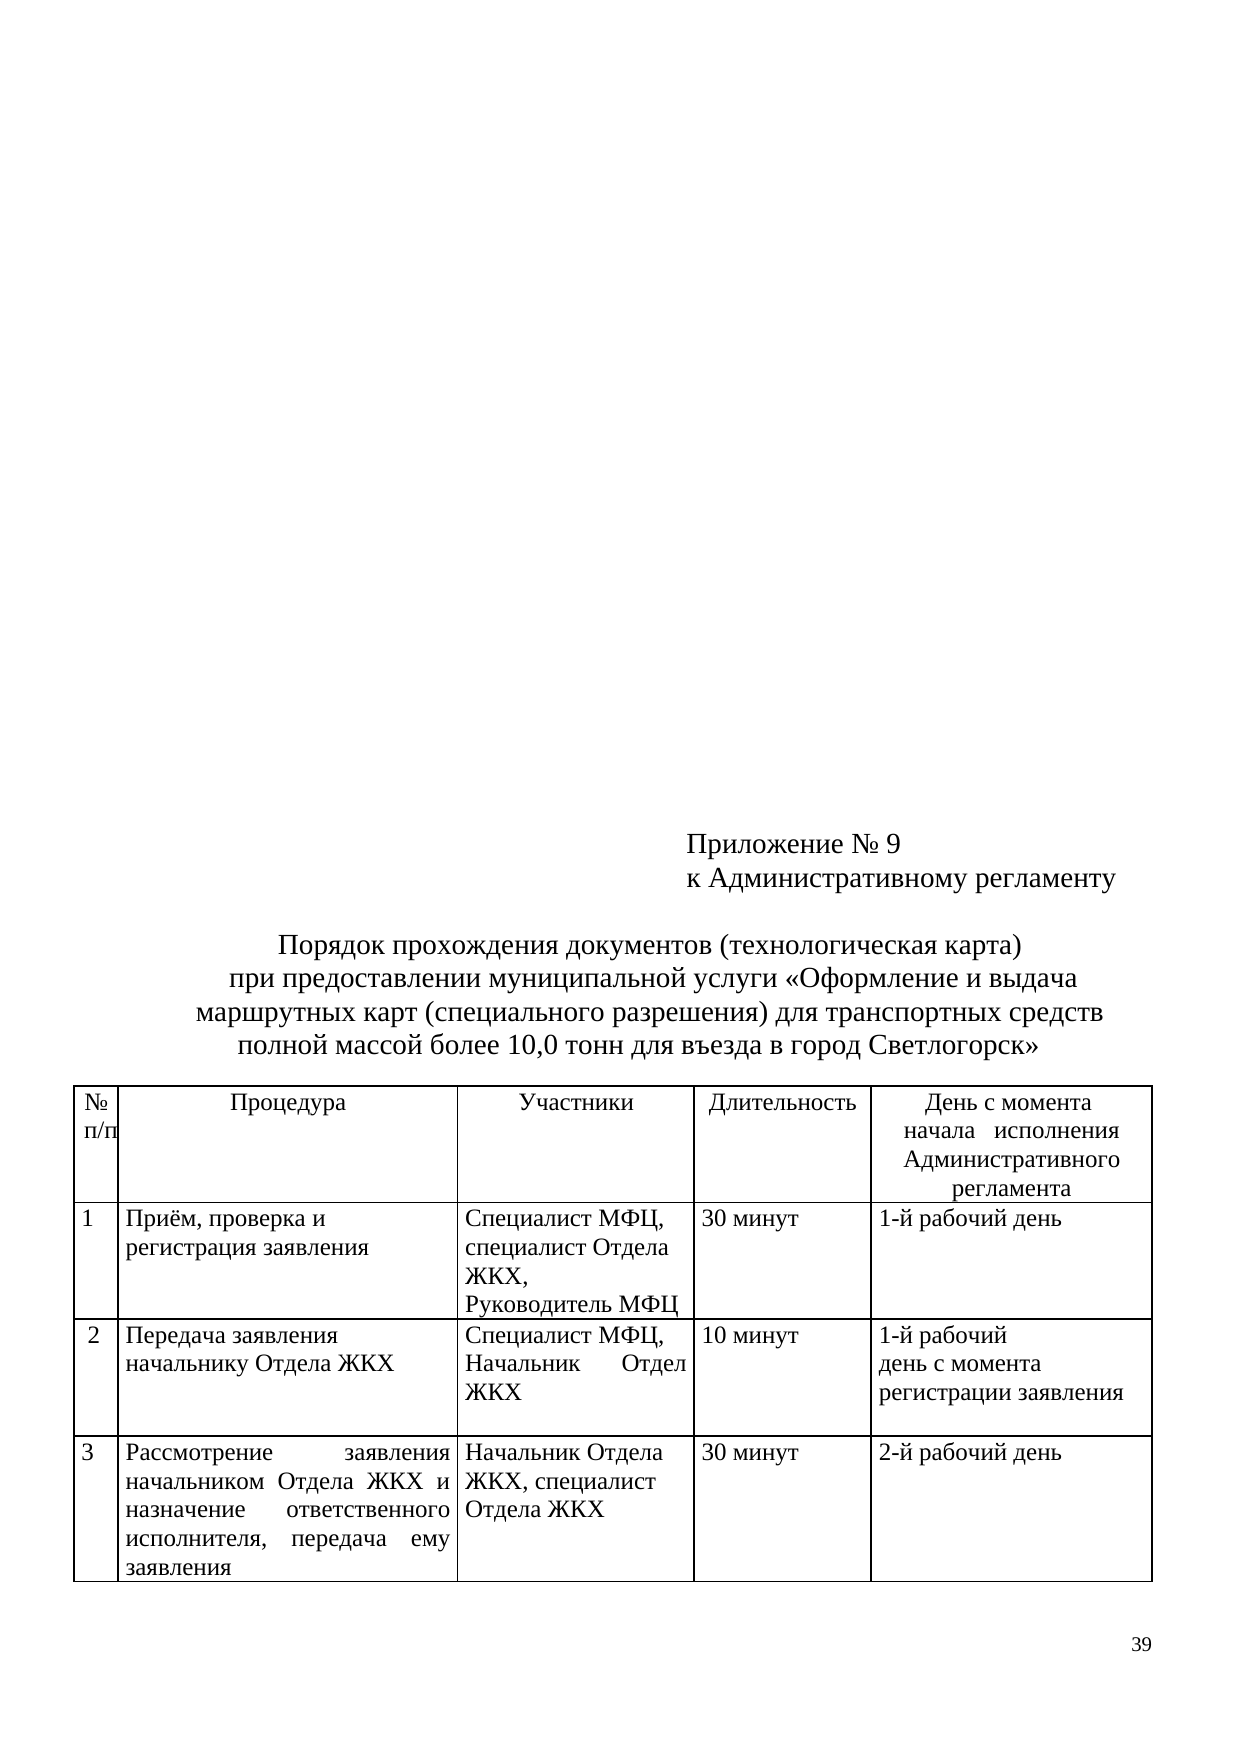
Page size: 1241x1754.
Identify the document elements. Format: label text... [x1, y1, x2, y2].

table_header Процедура [119, 1087, 457, 1202]
table_cell 1 [75, 1203, 117, 1318]
text Приложение № 9 [148, 826, 1152, 860]
table_cell 30 минут [695, 1203, 870, 1318]
table_header № п/п [75, 1087, 117, 1202]
table_cell 3 [75, 1437, 117, 1581]
table_cell 1-й рабочий день [872, 1203, 1151, 1318]
table_cell Приём, проверка и регистрация заявления [119, 1203, 457, 1318]
text Порядок прохождения документов (технологическая карта) [148, 927, 1152, 960]
table_cell 2-й рабочий день [872, 1437, 1151, 1581]
table_cell Начальник Отдела ЖКХ, специалист Отдела ЖКХ [458, 1437, 693, 1581]
table_cell 2 [75, 1320, 117, 1435]
text при предоставлении муниципальной услуги «Оформление и выдача маршрутных карт (специального разрешения) для транспортных средств полной массой более 10,0 тонн для въезда в город Светлогорск» [148, 960, 1152, 1061]
table_cell Рассмотрение заявления начальником Отдела ЖКХ и назначение ответственного исполнителя, передача ему заявления [119, 1437, 457, 1581]
table_cell Специалист МФЦ, специалист Отдела ЖКХ, Руководитель МФЦ [458, 1203, 693, 1318]
table_header Участники [458, 1087, 693, 1202]
text к Административному регламенту [148, 860, 1152, 893]
table_cell 10 минут [695, 1320, 870, 1435]
table_cell 1-й рабочий день с момента регистрации заявления [872, 1320, 1151, 1435]
table_header Длительность [695, 1087, 870, 1202]
table_cell Передача заявления начальнику Отдела ЖКХ [119, 1320, 457, 1435]
table_header День с момента начала исполнения Административного регламента [872, 1087, 1151, 1202]
table_cell Специалист МФЦ, Начальник Отдел ЖКХ [458, 1320, 693, 1435]
table_cell 30 минут [695, 1437, 870, 1581]
